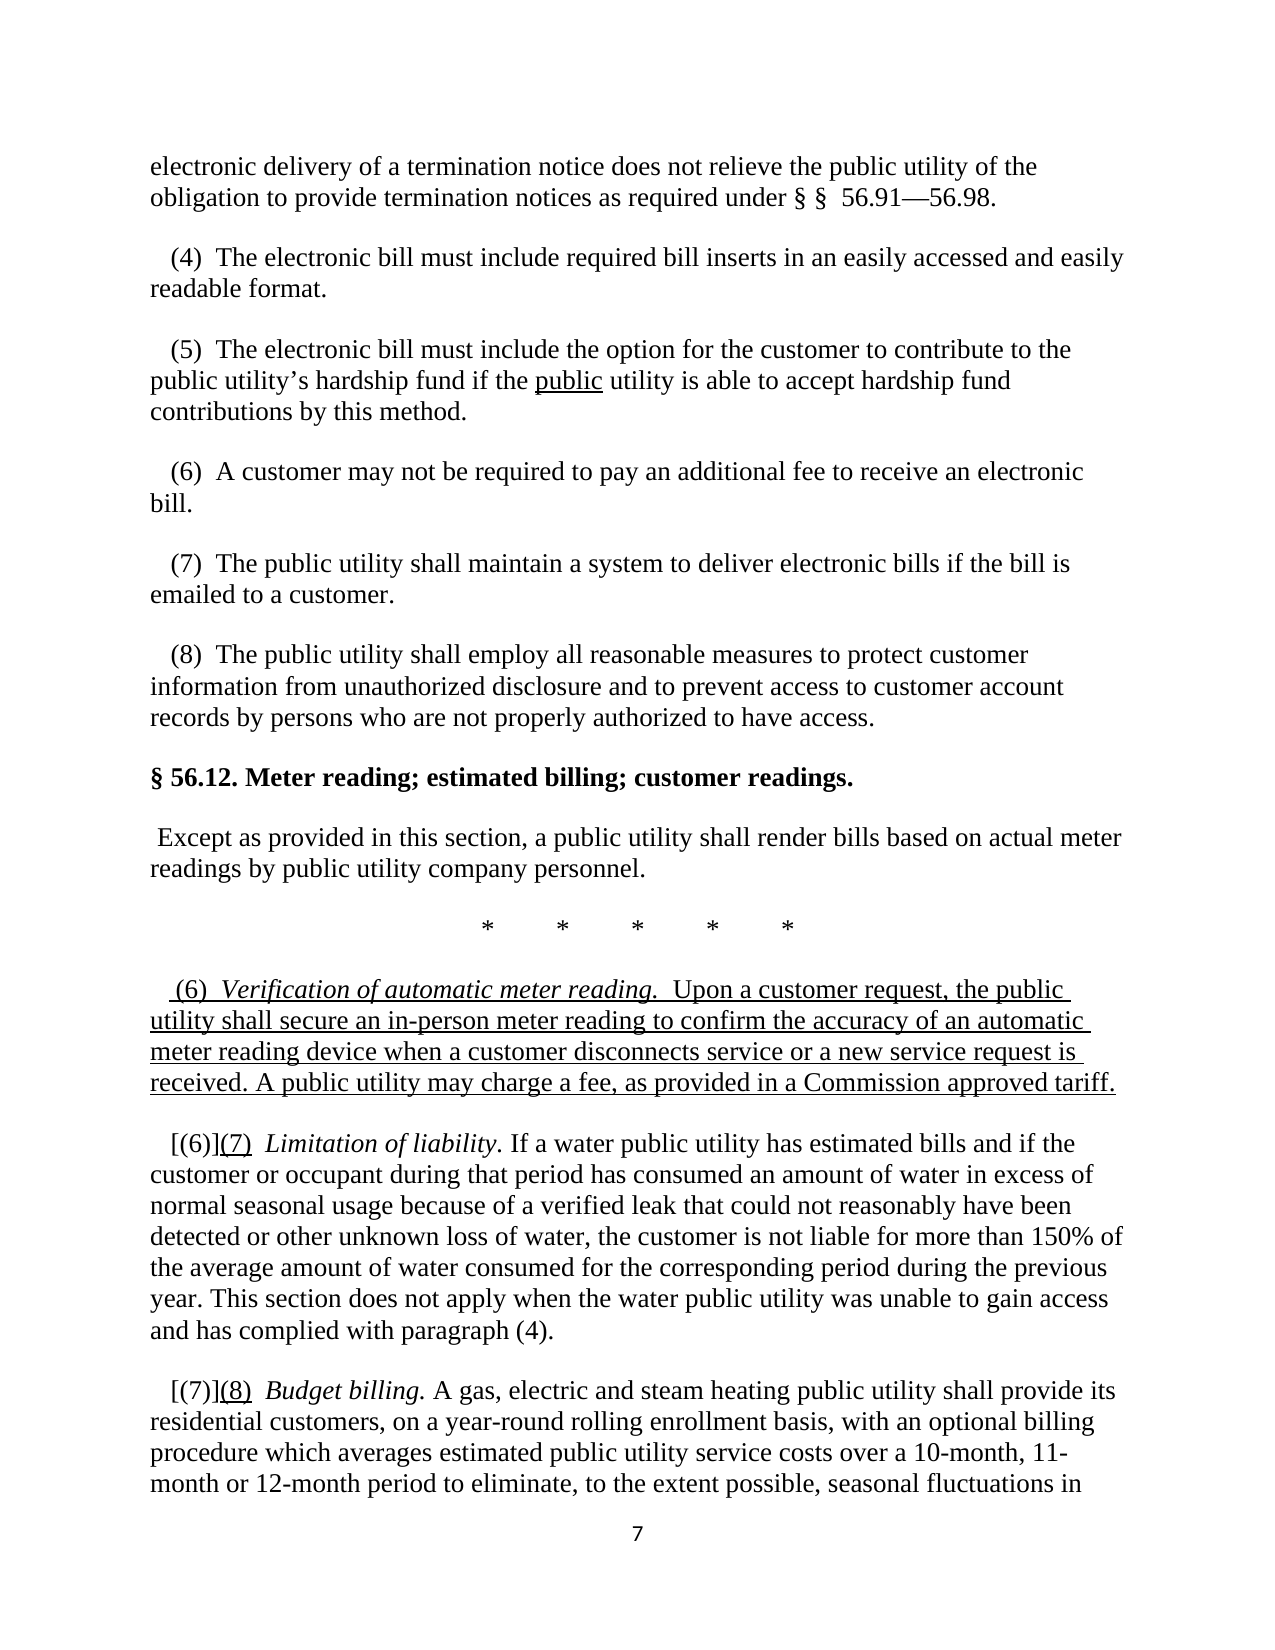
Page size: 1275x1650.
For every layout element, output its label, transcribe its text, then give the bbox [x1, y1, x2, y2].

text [150, 1374, 1125, 1499]
text (6) Verification of automatic meter reading. Upon a customer request, the public utility shall secure an in-person meter reading to confirm the accuracy of an automatic meter reading device when a customer disconnects service or a new service request is received. A public utility may charge a fee, as provided in a Commission approved tariff. [150, 973, 1125, 1098]
text (6) A customer may not be required to pay an additional fee to receive an electronic bill. [150, 456, 1125, 518]
text * * * * * [150, 913, 1125, 944]
text (7) The public utility shall maintain a system to deliver electronic bills if the bill is emailed to a customer. [150, 547, 1125, 609]
text (8) The public utility shall employ all reasonable measures to protect customer information from unauthorized disclosure and to prevent access to customer account records by persons who are not properly authorized to have access. [150, 638, 1125, 732]
text (4) The electronic bill must include required bill inserts in an easily accessed and easily readable format. [150, 241, 1125, 304]
text § 56.12. Meter reading; estimated billing; customer readings. [150, 761, 1125, 792]
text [150, 150, 1125, 212]
text (5) The electronic bill must include the option for the customer to contribute to the public utility’s hardship fund if the public utility is able to accept hardship fund contributions by this method. [150, 333, 1125, 426]
text [(6)](7) Limitation of liability. If a water public utility has estimated bills and if the customer or occupant during that period has consumed an amount of water in excess of normal seasonal usage because of a verified leak that could not reasonably have been detected or other unknown loss of water, the customer is not liable for more than 150% of the average amount of water consumed for the corresponding period during the previous year. This section does not apply when the water public utility was unable to gain access and has complied with paragraph (4). [150, 1127, 1125, 1345]
text Except as provided in this section, a public utility shall render bills based on actual meter readings by public utility company personnel. [150, 821, 1125, 884]
